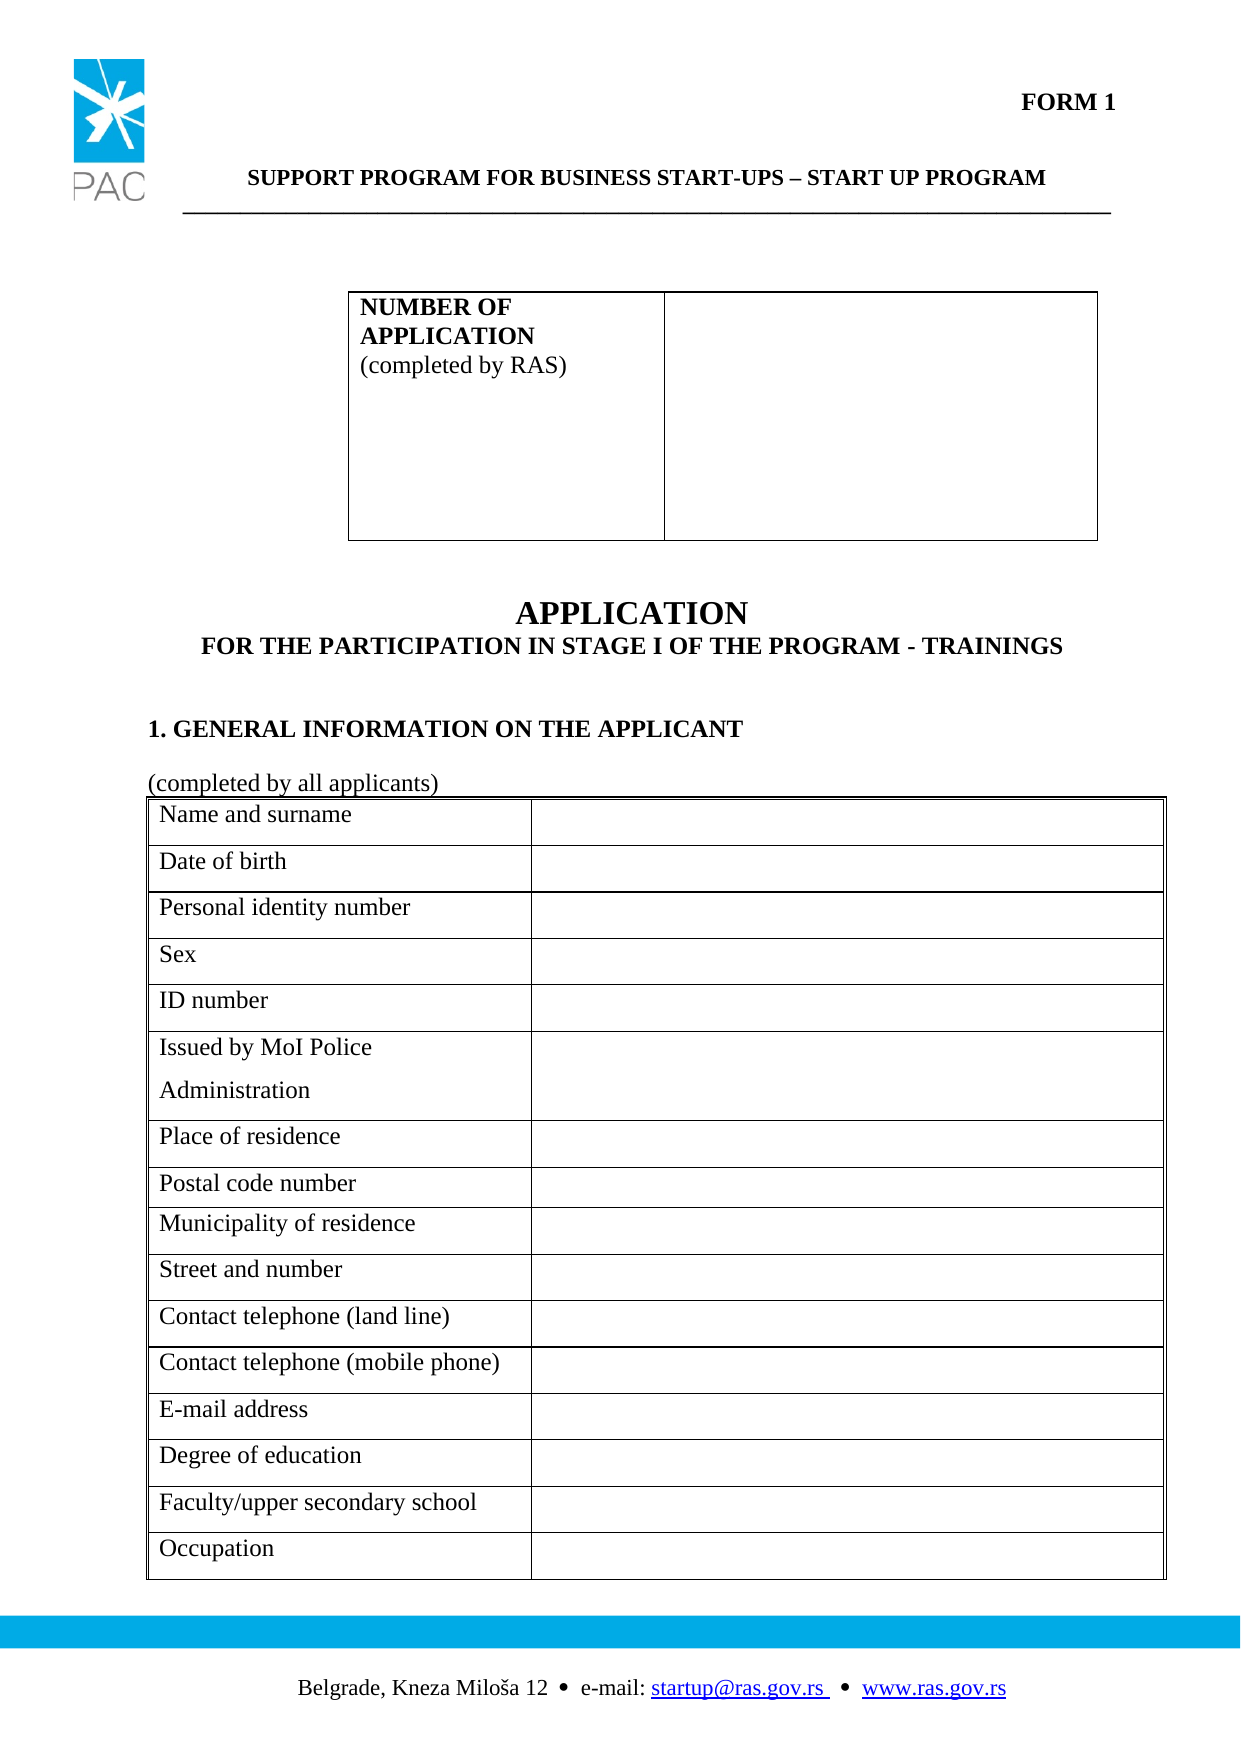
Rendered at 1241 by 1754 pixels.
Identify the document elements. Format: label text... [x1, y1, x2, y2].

table_cell Date of birth [149, 846, 531, 891]
table_cell Issued by MoI Police Administration [149, 1032, 531, 1120]
table_header [665, 293, 1097, 540]
table_cell Street and number [149, 1255, 531, 1300]
table_cell [532, 1032, 1163, 1120]
table_cell Municipality of residence [149, 1208, 531, 1253]
table_cell [532, 1440, 1163, 1486]
table_cell [532, 1255, 1163, 1300]
table_cell [532, 1121, 1163, 1167]
table_cell [532, 1168, 1163, 1207]
text APPLICATION [148, 593, 1116, 631]
text 1. GENERAL INFORMATION ON THE APPLICANT [148, 714, 1116, 743]
table_cell E-mail address [149, 1394, 531, 1439]
table_cell Occupation [149, 1533, 531, 1579]
table_cell Sex [149, 939, 531, 984]
table_cell [532, 1208, 1163, 1253]
table_cell Contact telephone (mobile phone) [149, 1348, 531, 1393]
table_cell Faculty/upper secondary school [149, 1487, 531, 1532]
table_header Name and surname [149, 800, 531, 845]
text (completed by all applicants) [148, 768, 1116, 796]
table_cell [532, 1348, 1163, 1393]
table_cell Place of residence [149, 1121, 531, 1167]
table_cell [532, 1301, 1163, 1346]
table_cell [532, 846, 1163, 891]
table_cell Degree of education [149, 1440, 531, 1486]
table_header [532, 800, 1163, 845]
table_cell ID number [149, 985, 531, 1031]
picture [72, 59, 144, 198]
table_cell [532, 1394, 1163, 1439]
table_cell [532, 893, 1163, 938]
table_header NUMBER OF APPLICATION (completed by RAS) [349, 293, 664, 540]
table_cell Contact telephone (land line) [149, 1301, 531, 1346]
table_cell [532, 985, 1163, 1031]
table_cell Postal code number [149, 1168, 531, 1207]
table_cell Personal identity number [149, 893, 531, 938]
table_cell [532, 939, 1163, 984]
table_cell [532, 1533, 1163, 1579]
text FOR THE PARTICIPATION IN STAGE I OF THE PROGRAM - TRAININGS [148, 631, 1116, 660]
table_cell [532, 1487, 1163, 1532]
